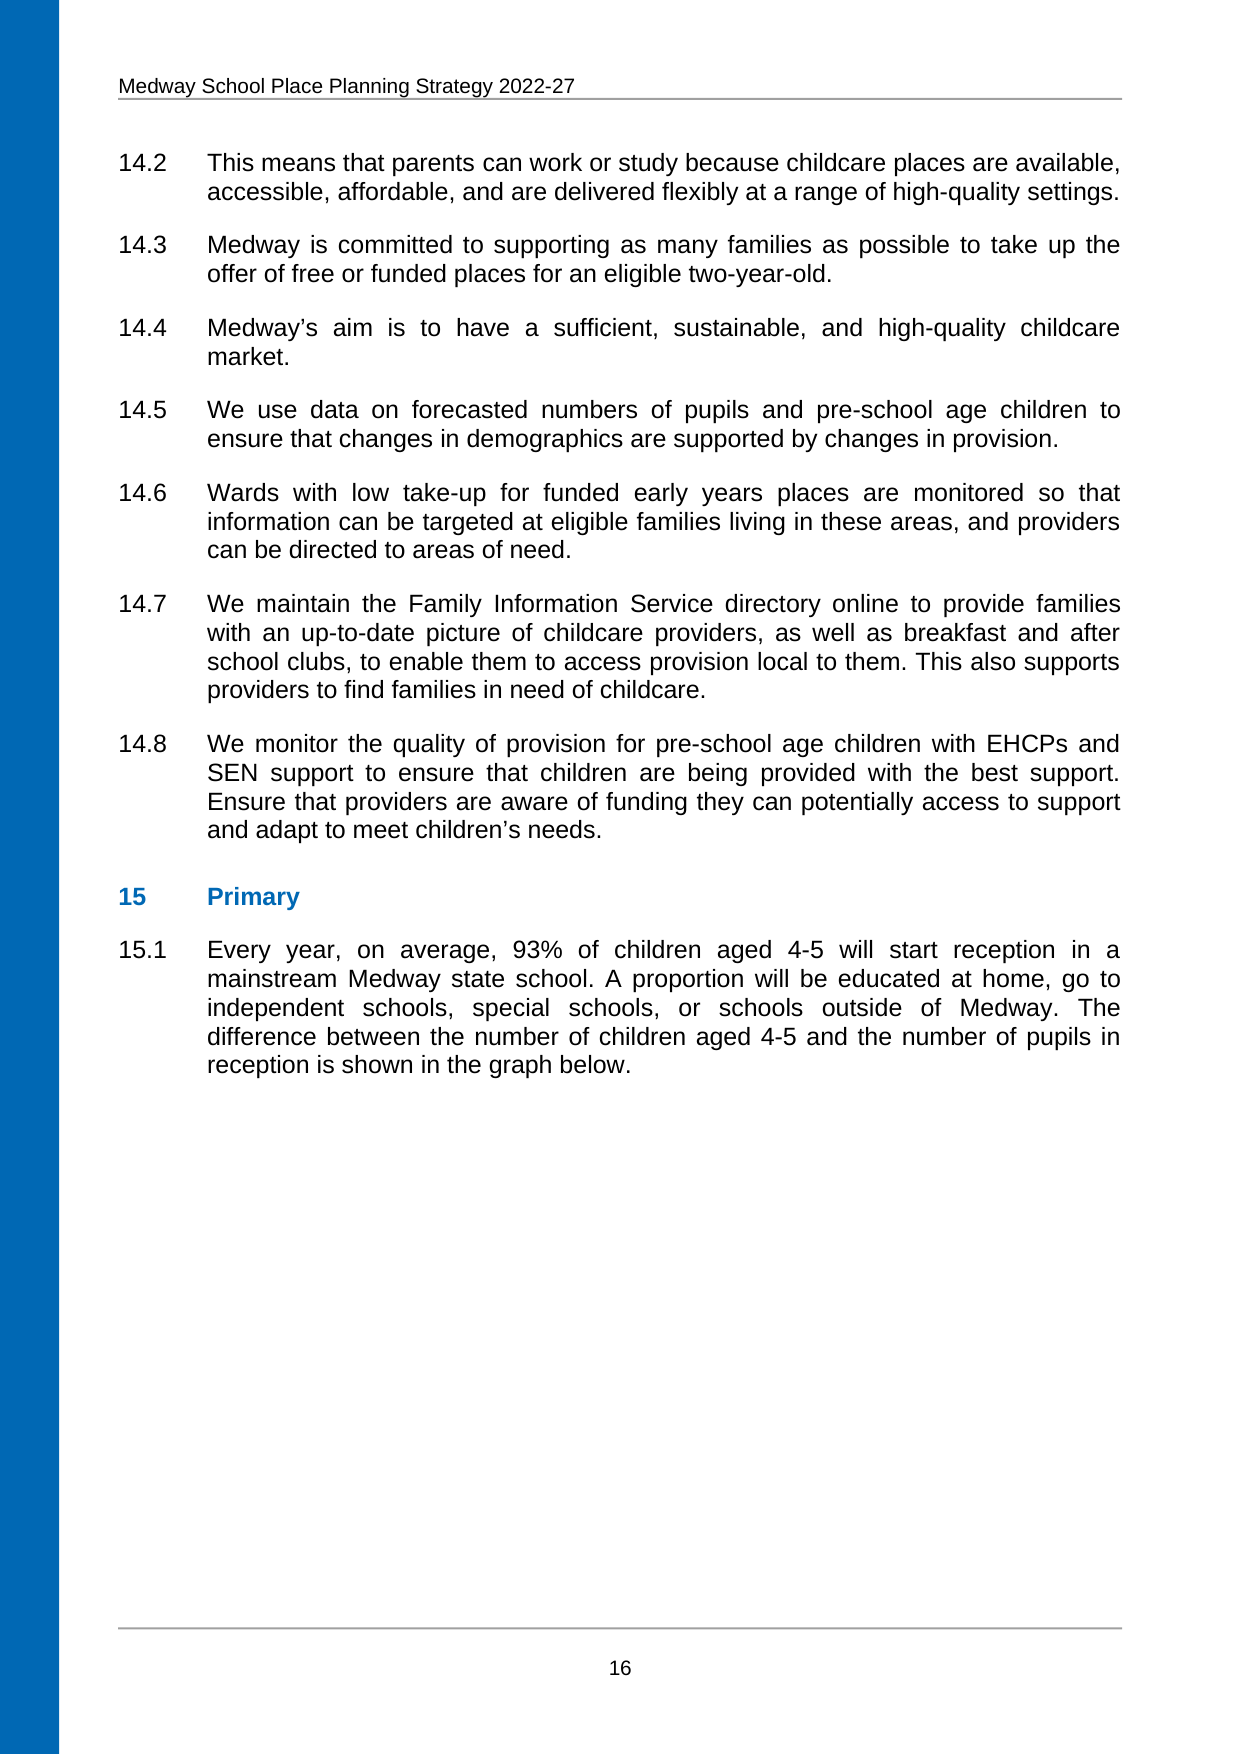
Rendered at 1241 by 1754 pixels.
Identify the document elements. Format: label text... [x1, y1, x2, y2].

text This means that parents can work or study because childcare places are available, accessible, affordable, and are delivered flexibly at a range of high-quality settings. [118, 148, 1122, 205]
subtitle Primary [118, 881, 1122, 910]
text We use data on forecasted numbers of pupils and pre-school age children to ensure that changes in demographics are supported by changes in provision. [118, 395, 1122, 453]
text We monitor the quality of provision for pre-school age children with EHCPs and SEN support to ensure that children are being provided with the best support. Ensure that providers are aware of funding they can potentially access to support and adapt to meet children’s needs. [118, 729, 1122, 844]
text Every year, on average, 93% of children aged 4-5 will start reception in a mainstream Medway state school. A proportion will be educated at home, go to independent schools, special schools, or schools outside of Medway. The difference between the number of children aged 4-5 and the number of pupils in reception is shown in the graph below. [118, 935, 1122, 1079]
text Medway’s aim is to have a sufficient, sustainable, and high-quality childcare market. [118, 313, 1122, 370]
text Medway is committed to supporting as many families as possible to take up the offer of free or funded places for an eligible two-year-old. [118, 230, 1122, 288]
text We maintain the Family Information Service directory online to provide families with an up-to-date picture of childcare providers, as well as breakfast and after school clubs, to enable them to access provision local to them. This also supports providers to find families in need of childcare. [118, 589, 1122, 704]
text Wards with low take-up for funded early years places are monitored so that information can be targeted at eligible families living in these areas, and providers can be directed to areas of need. [118, 478, 1122, 564]
